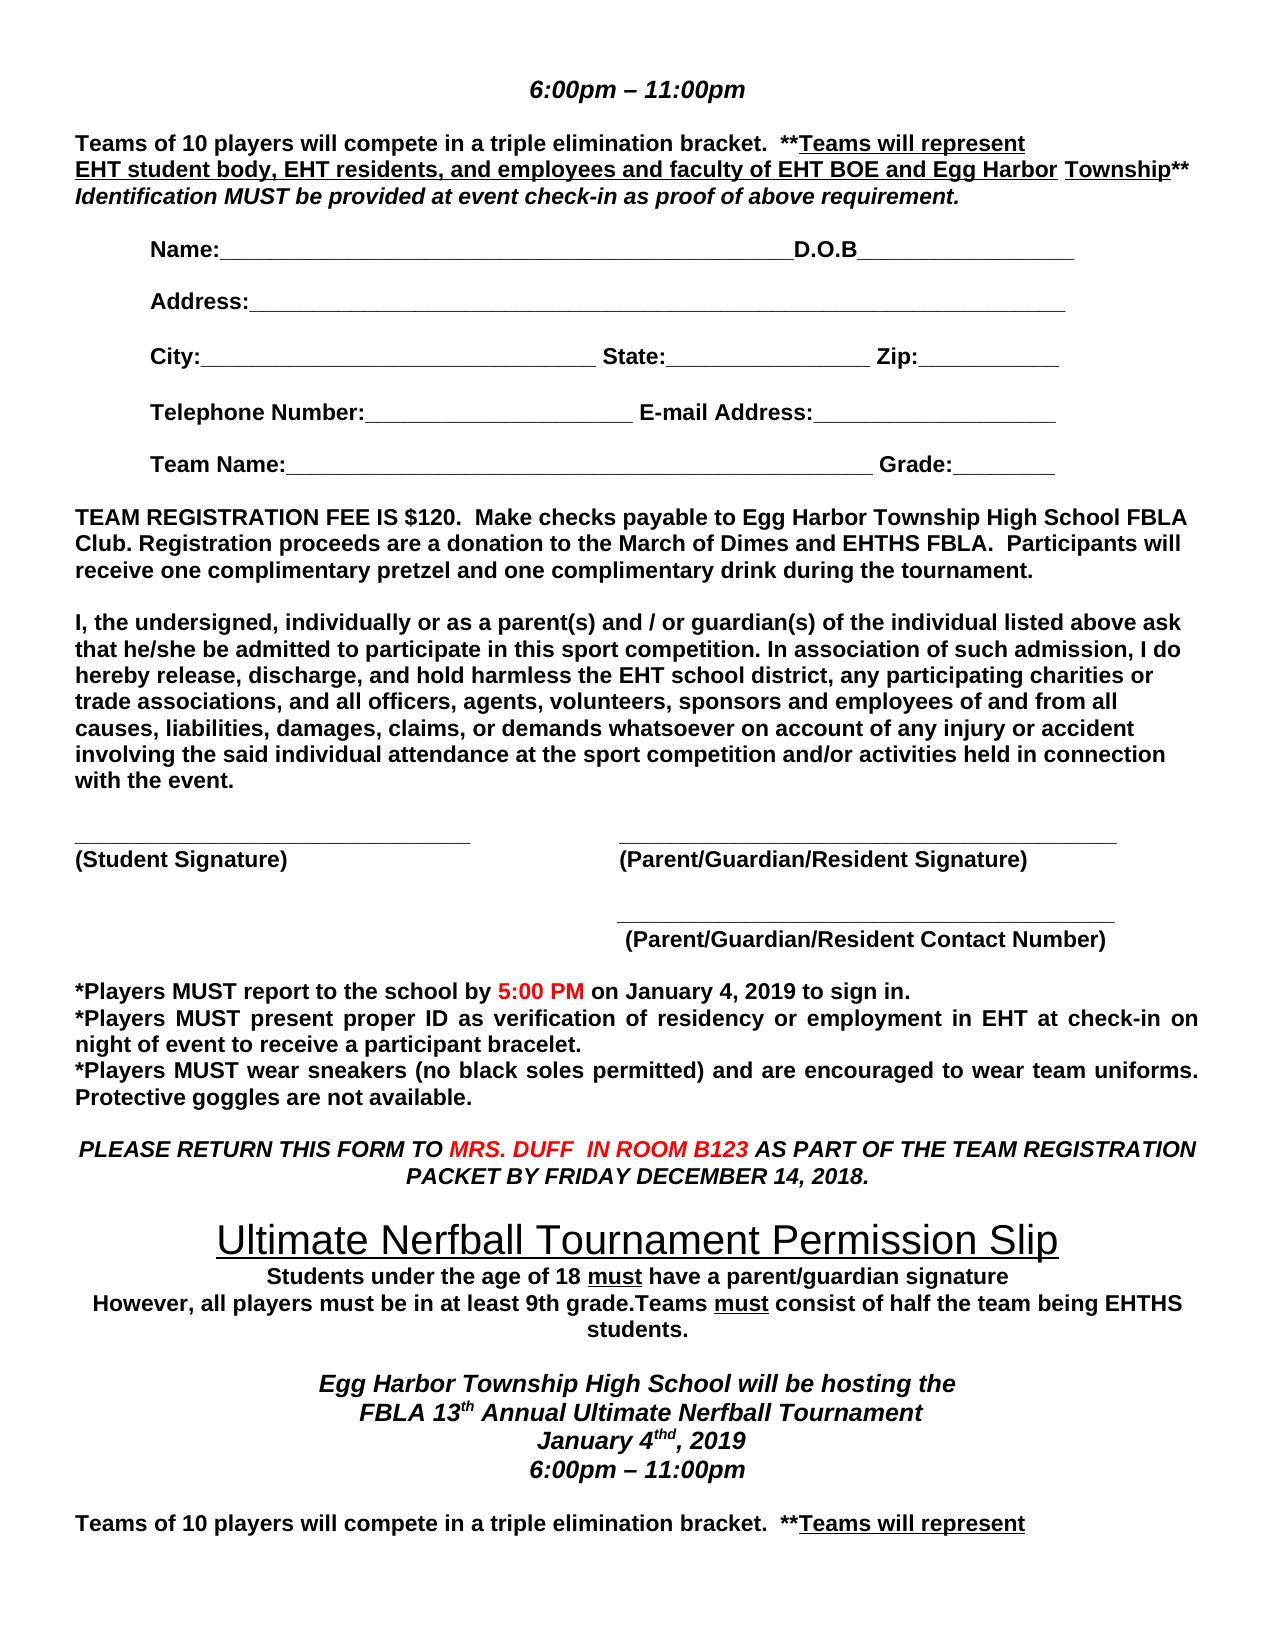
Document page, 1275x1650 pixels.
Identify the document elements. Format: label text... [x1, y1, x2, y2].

text Teams of 10 players will compete in a triple elimination bracket. **Teams will represent [75, 130, 1200, 156]
text 6:00pm – 11:00pm [75, 1455, 1200, 1484]
text Students under the age of 18 must have a parent/guardian signature [75, 1263, 1200, 1290]
text PLEASE RETURN THIS FORM TO MRS. DUFF IN ROOM B123 AS PART OF THE TEAM REGISTRATION PACKET BY FRIDAY DECEMBER 14, 2018. [75, 1136, 1200, 1189]
text (Student Signature) (Parent/Guardian/Resident Signature) [75, 846, 1200, 873]
text _______________________________ _______________________________________ [75, 820, 1200, 846]
text *Players MUST report to the school by 5:00 PM on January 4, 2019 to sign in. [75, 978, 1200, 1004]
text 6:00pm – 11:00pm [75, 75, 1200, 104]
text I, the undersigned, individually or as a parent(s) and / or guardian(s) of the individual listed above ask that he/she be admitted to participate in this sport competition. In association of such admission, I do hereby release, discharge, and hold harmless the EHT school district, any participating charities or trade associations, and all officers, agents, volunteers, sponsors and employees of and from all causes, liabilities, damages, claims, or demands whatsoever on account of any injury or accident involving the said individual attendance at the sport competition and/or activities held in connection with the event. [75, 609, 1200, 794]
text FBLA 13th Annual Ultimate Nerfball Tournament [75, 1397, 1200, 1426]
text January 4thd, 2019 [75, 1426, 1200, 1455]
text However, all players must be in at least 9th grade.Teams must consist of half the team being EHTHS students. [75, 1290, 1200, 1342]
text Address:________________________________________________________________ [75, 288, 1200, 314]
text TEAM REGISTRATION FEE IS $120. Make checks payable to Egg Harbor Township High School FBLA Club. Registration proceeds are a donation to the March of Dimes and EHTHS FBLA. Participants will receive one complimentary pretzel and one complimentary drink during the tournament. [75, 504, 1200, 583]
text *Players MUST present proper ID as verification of residency or employment in EHT at check-in on night of event to receive a participant bracelet. [75, 1004, 1200, 1057]
text Name:_____________________________________________D.O.B_________________ [75, 236, 1200, 262]
text Telephone Number:_____________________ E-mail Address:___________________ [75, 398, 1200, 425]
text _______________________________________ [75, 899, 1200, 926]
text EHT student body, EHT residents, and employees and faculty of EHT BOE and Egg Harbor Township** Identification MUST be provided at event check-in as proof of above requirement. [75, 156, 1200, 209]
text City:_______________________________ State:________________ Zip:___________ [75, 343, 1200, 370]
text (Parent/Guardian/Resident Contact Number) [75, 926, 1200, 952]
text Teams of 10 players will compete in a triple elimination bracket. **Teams will represent [75, 1510, 1200, 1536]
text Egg Harbor Township High School will be hosting the [75, 1369, 1200, 1397]
text *Players MUST wear sneakers (no black soles permitted) and are encouraged to wear team uniforms. Protective goggles are not available. [75, 1057, 1200, 1110]
text Team Name:______________________________________________ Grade:________ [75, 451, 1200, 477]
text Ultimate Nerfball Tournament Permission Slip [75, 1215, 1200, 1263]
